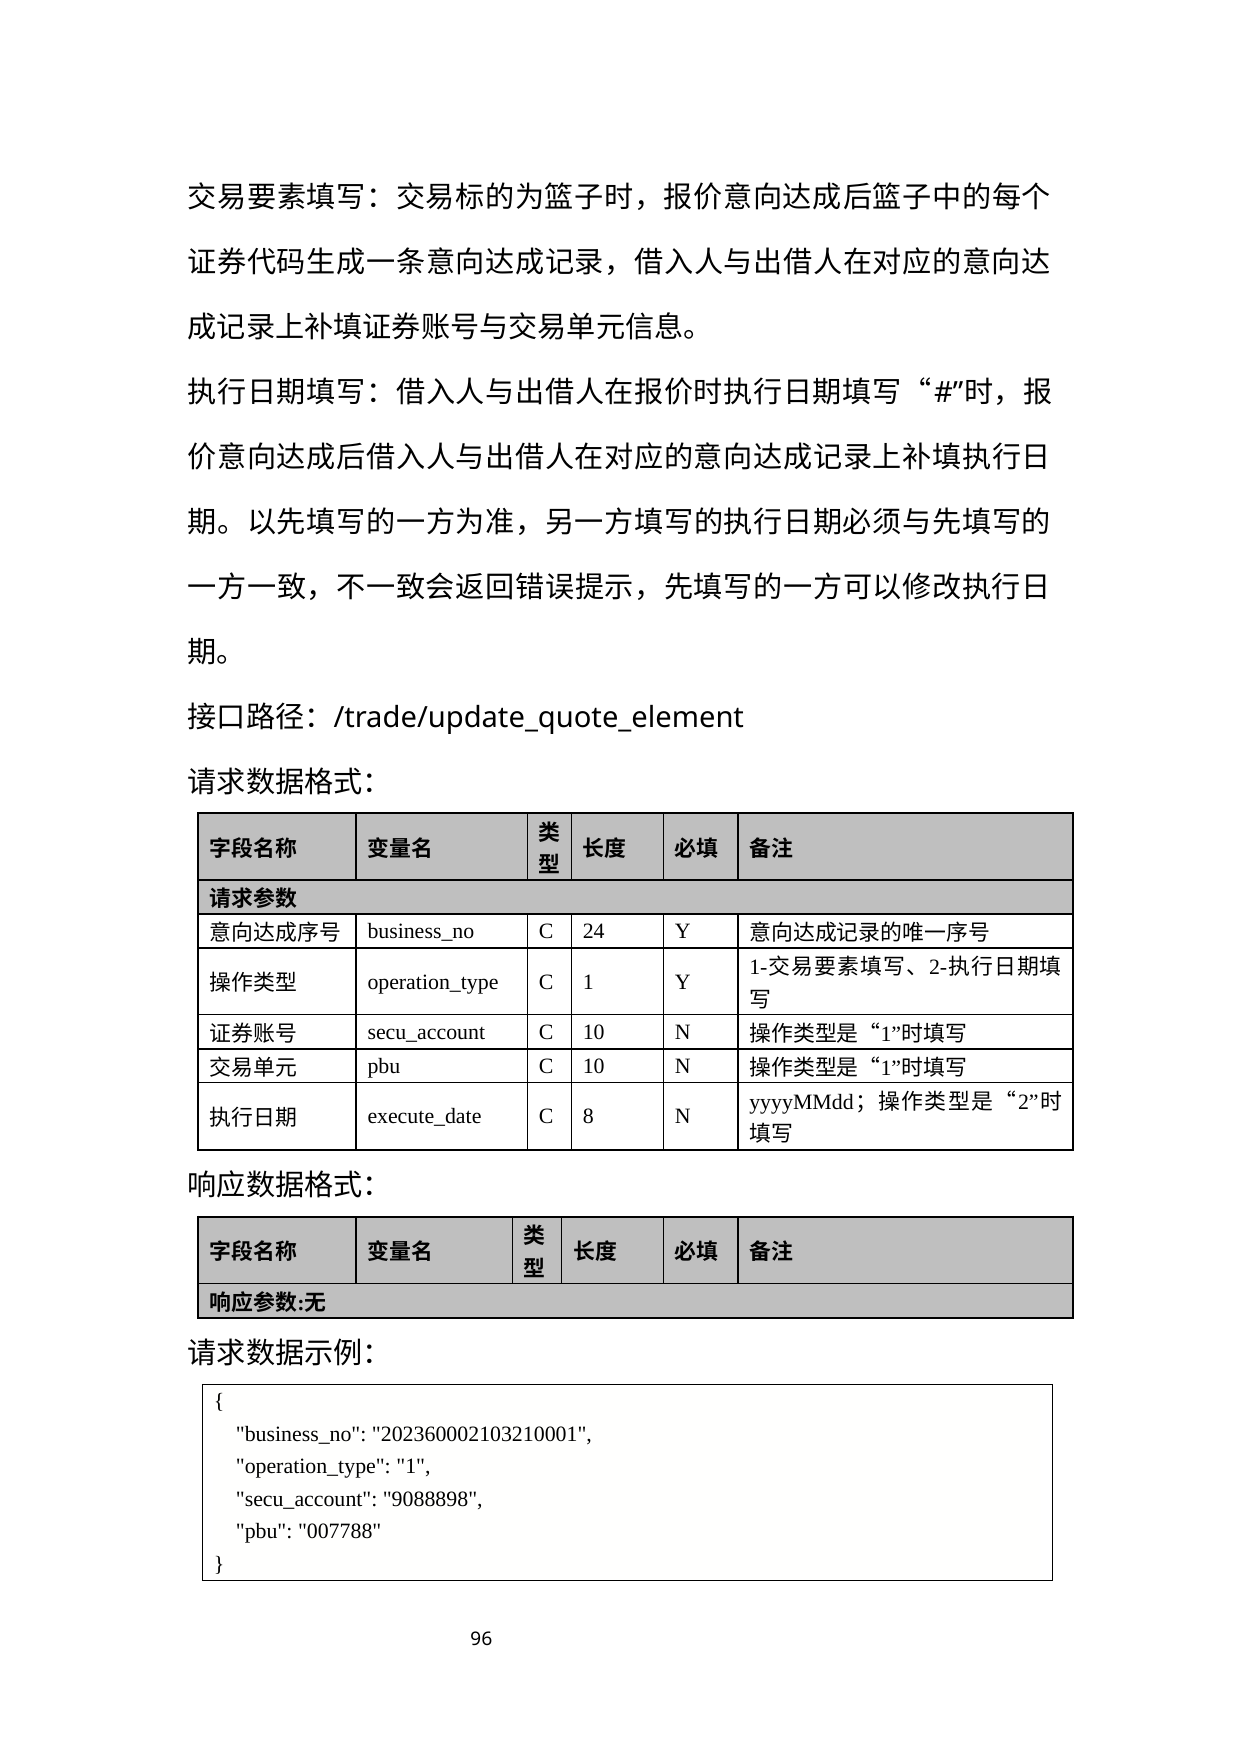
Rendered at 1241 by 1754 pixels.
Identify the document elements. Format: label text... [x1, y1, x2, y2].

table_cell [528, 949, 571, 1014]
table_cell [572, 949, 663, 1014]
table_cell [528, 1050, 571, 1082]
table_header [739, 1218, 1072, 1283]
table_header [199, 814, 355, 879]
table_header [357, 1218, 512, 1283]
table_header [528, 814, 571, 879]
text 响应数据格式： [187, 1151, 1053, 1216]
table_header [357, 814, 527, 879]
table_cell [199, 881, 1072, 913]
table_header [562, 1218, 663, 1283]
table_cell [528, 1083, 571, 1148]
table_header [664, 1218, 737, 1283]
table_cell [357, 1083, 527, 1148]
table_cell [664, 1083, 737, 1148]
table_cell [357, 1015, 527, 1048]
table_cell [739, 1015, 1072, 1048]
text 请求数据示例： [187, 1319, 1053, 1384]
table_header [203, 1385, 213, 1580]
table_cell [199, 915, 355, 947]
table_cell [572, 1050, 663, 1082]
text 请求数据格式： [187, 747, 1053, 812]
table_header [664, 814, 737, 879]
text 执行日期填写：借入人与出借人在报价时执行日期填写“#”时，报价意向达成后借入人与出借人在对应的意向达成记录上补填执行日期。以先填写的一方为准，另一方填写的执行日期必须与先填写的一方一致，不一致会返回错误提示，先填写的一方可以修改执行日期。 [187, 357, 1053, 682]
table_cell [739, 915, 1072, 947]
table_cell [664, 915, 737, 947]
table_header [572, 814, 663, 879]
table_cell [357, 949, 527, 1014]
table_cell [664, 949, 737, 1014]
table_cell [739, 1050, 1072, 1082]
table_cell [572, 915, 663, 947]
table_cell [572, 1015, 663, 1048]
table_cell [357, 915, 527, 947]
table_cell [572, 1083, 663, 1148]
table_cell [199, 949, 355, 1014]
text 交易要素填写：交易标的为篮子时，报价意向达成后篮子中的每个证券代码生成一条意向达成记录，借入人与出借人在对应的意向达成记录上补填证券账号与交易单元信息。 [187, 162, 1053, 357]
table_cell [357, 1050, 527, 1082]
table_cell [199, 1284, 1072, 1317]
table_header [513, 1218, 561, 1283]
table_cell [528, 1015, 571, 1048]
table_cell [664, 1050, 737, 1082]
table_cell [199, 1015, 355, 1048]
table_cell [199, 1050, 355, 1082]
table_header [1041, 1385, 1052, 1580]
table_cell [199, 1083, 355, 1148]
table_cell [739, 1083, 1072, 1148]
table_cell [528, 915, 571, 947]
text 接口路径：/trade/update_quote_element [187, 682, 1053, 747]
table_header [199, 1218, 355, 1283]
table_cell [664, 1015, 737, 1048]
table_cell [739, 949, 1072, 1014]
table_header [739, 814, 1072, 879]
